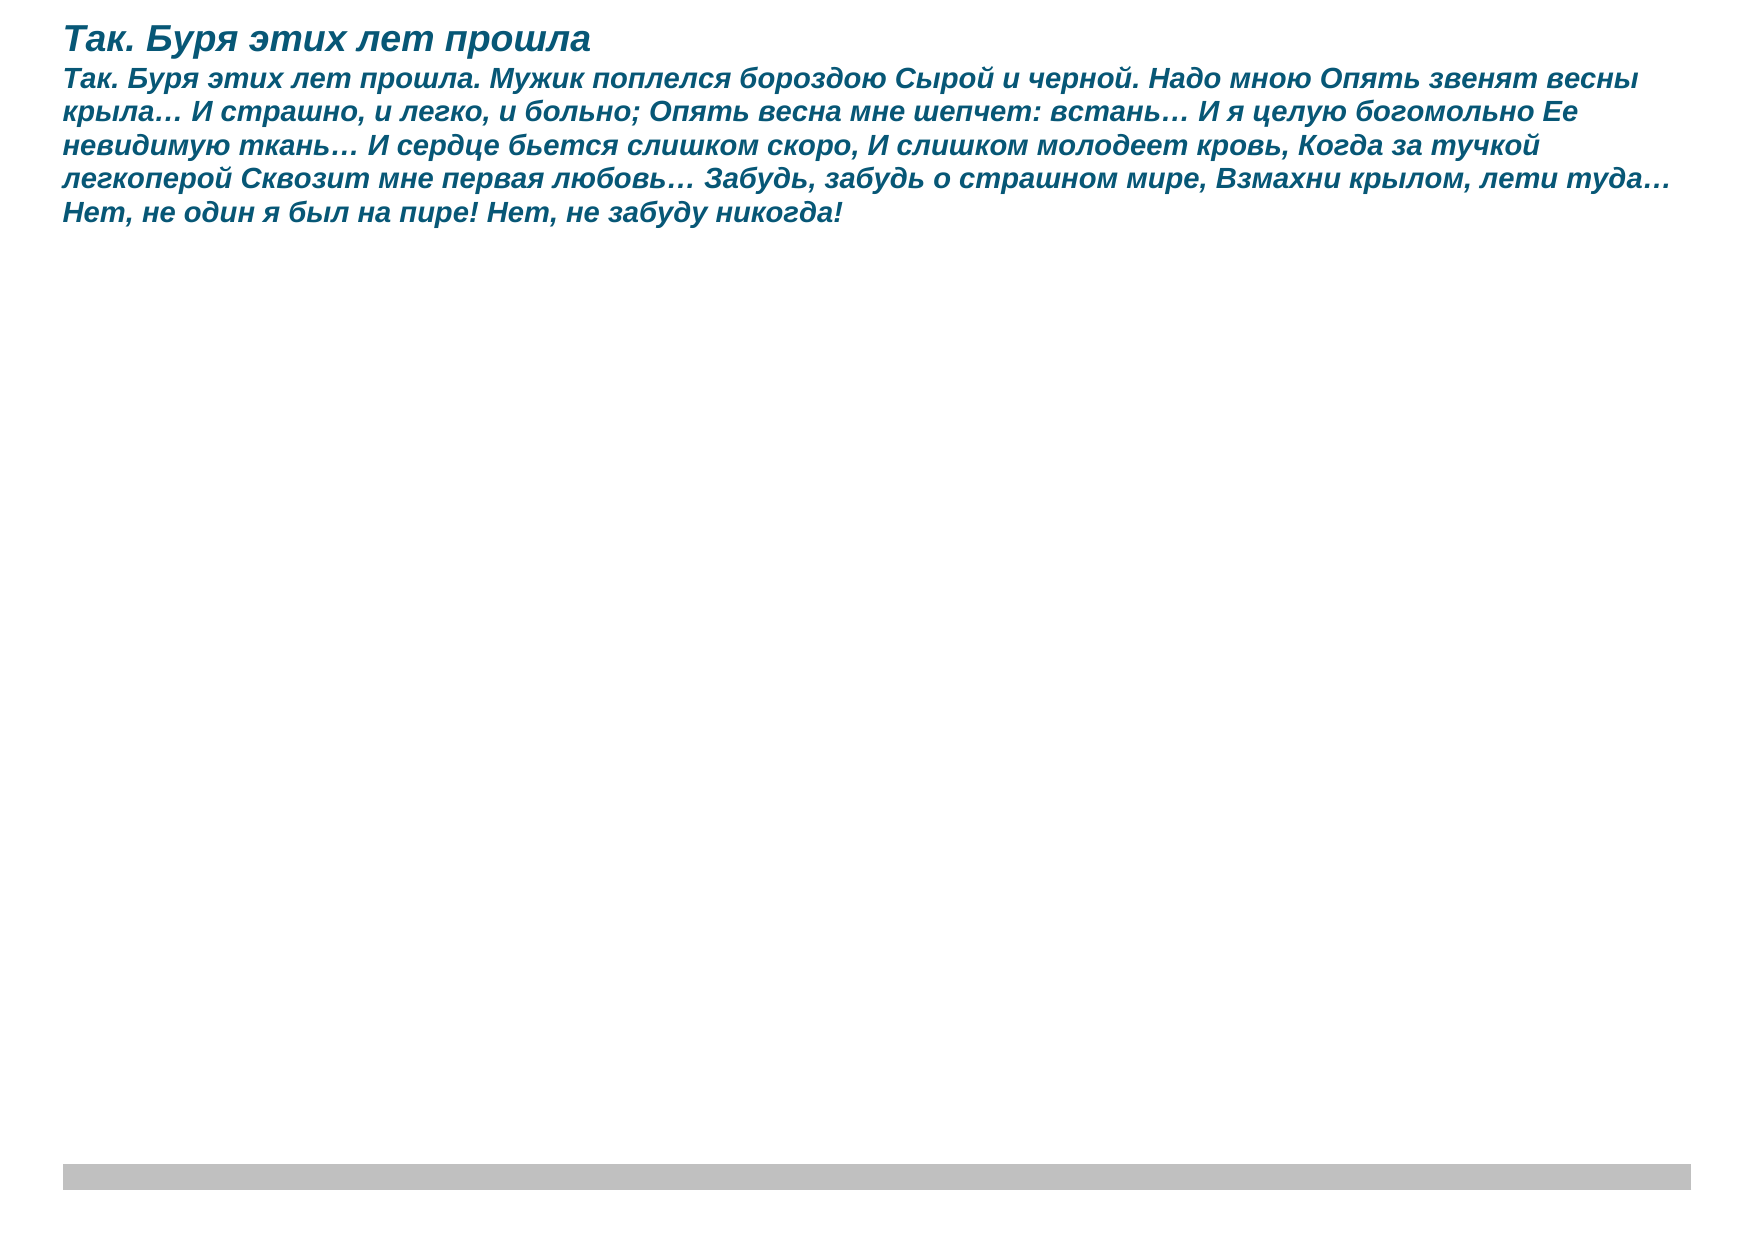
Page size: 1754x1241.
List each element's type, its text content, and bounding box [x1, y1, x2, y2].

text Так. Буря этих лет прошла. [62, 61, 1691, 228]
subtitle Так. Буря этих лет прошла [62, 17, 1691, 60]
